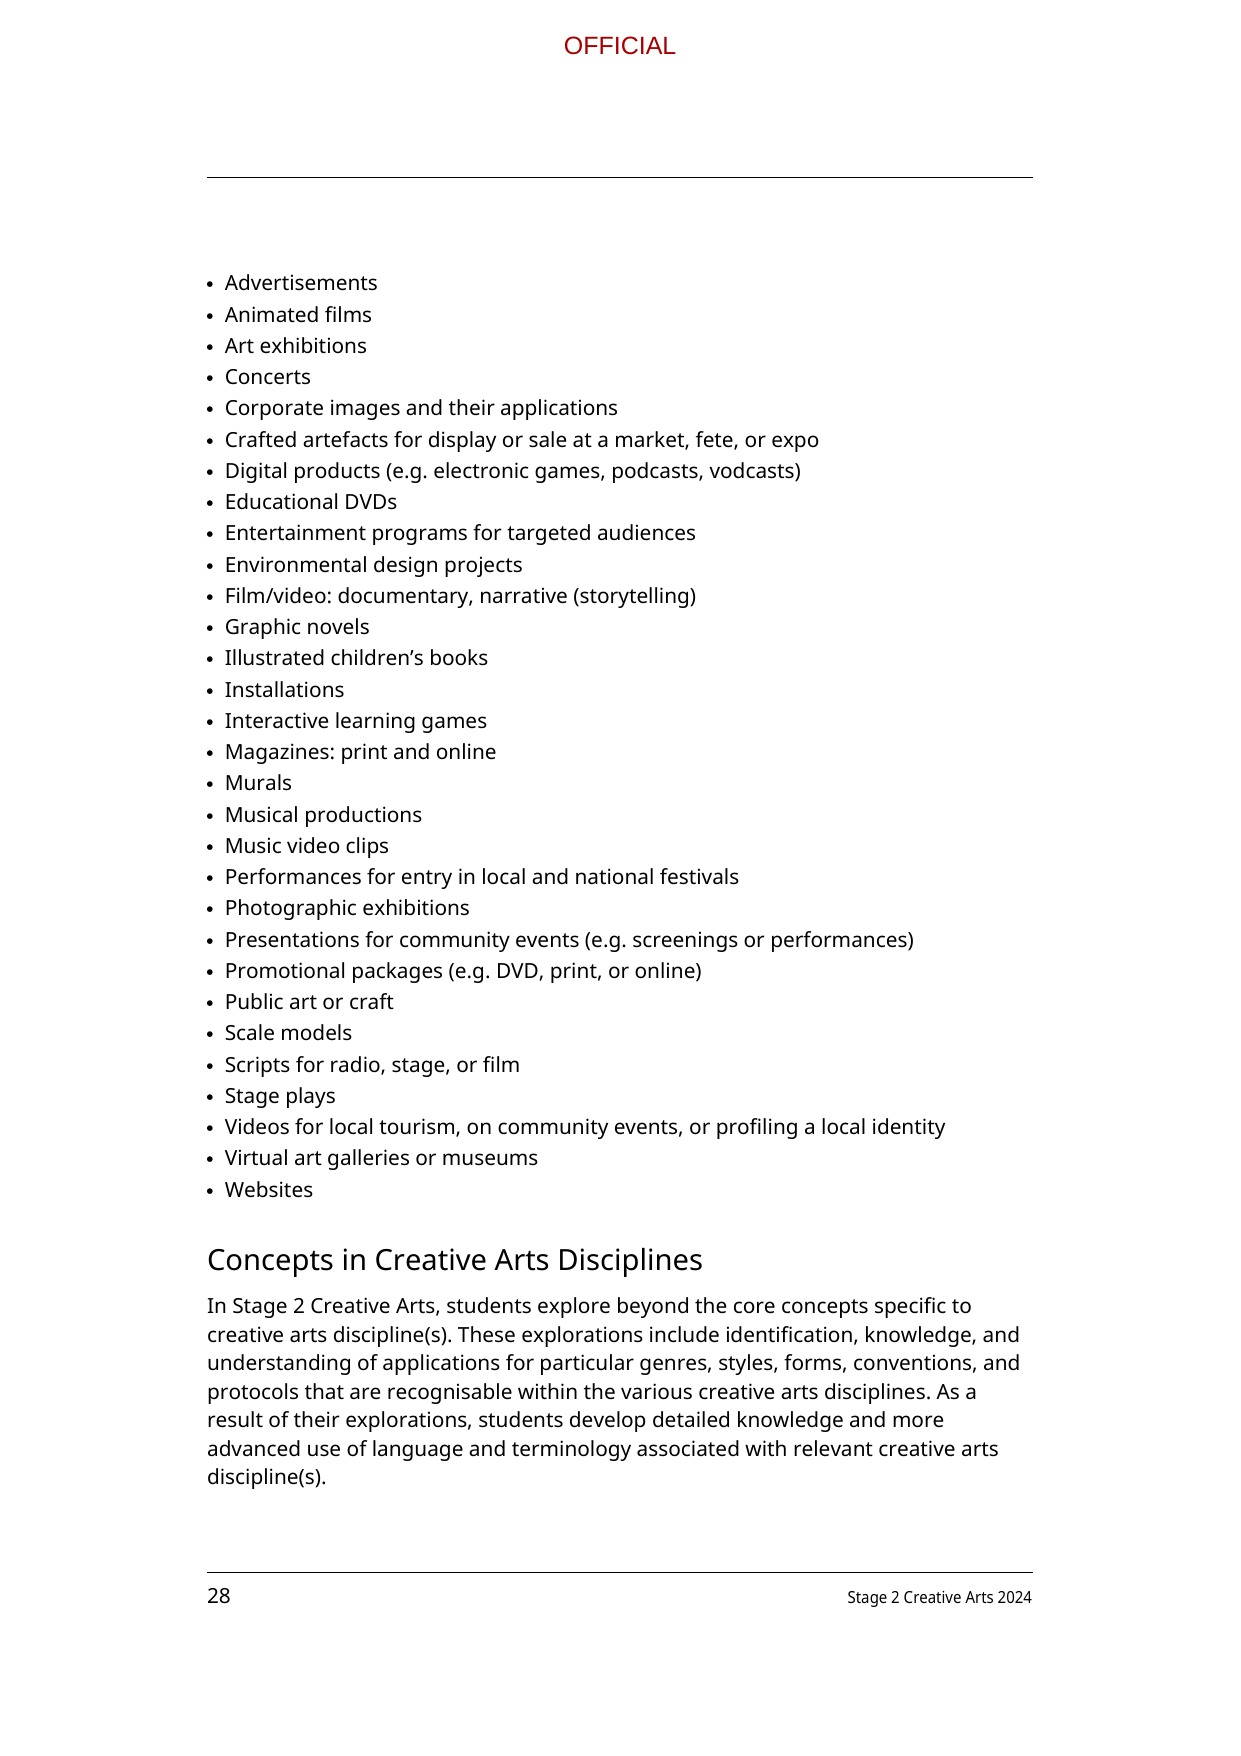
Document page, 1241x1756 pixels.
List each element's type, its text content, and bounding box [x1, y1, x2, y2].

text Environmental design projects [207, 552, 1033, 577]
text Interactive learning games [207, 708, 1033, 733]
text Public art or craft [207, 989, 1033, 1014]
text In Stage 2 Creative Arts, students explore beyond the core concepts specific to creative arts discipline(s). These explorations include identification, knowledge, and understanding of applications for particular genres, styles, forms, conventions, and protocols that are recognisable within the various creative arts disciplines. As a result of their explorations, students develop detailed knowledge and more advanced use of language and terminology associated with relevant creative arts discipline(s). [207, 1292, 1033, 1491]
text Presentations for community events (e.g. screenings or performances) [207, 927, 1033, 952]
text Performances for entry in local and national festivals [207, 864, 1033, 889]
text Graphic novels [207, 614, 1033, 639]
text Crafted artefacts for display or sale at a market, fete, or expo [207, 427, 1033, 452]
text Stage plays [207, 1083, 1033, 1108]
text Magazines: print and online [207, 739, 1033, 764]
text Film/video: documentary, narrative (storytelling) [207, 583, 1033, 608]
text Concerts [207, 364, 1033, 389]
text Musical productions [207, 802, 1033, 827]
text Educational DVDs [207, 489, 1033, 514]
text Murals [207, 771, 1033, 796]
text Photographic exhibitions [207, 896, 1033, 921]
text Concepts in Creative Arts Disciplines [207, 1239, 1033, 1279]
text Music video clips [207, 833, 1033, 858]
text Entertainment programs for targeted audiences [207, 521, 1033, 546]
text Corporate images and their applications [207, 396, 1033, 421]
text Animated films [207, 302, 1033, 327]
text Digital products (e.g. electronic games, podcasts, vodcasts) [207, 458, 1033, 483]
text Virtual art galleries or museums [207, 1146, 1033, 1171]
text Art exhibitions [207, 333, 1033, 358]
text Promotional packages (e.g. DVD, print, or online) [207, 958, 1033, 983]
text Videos for local tourism, on community events, or profiling a local identity [207, 1114, 1033, 1139]
text Scale models [207, 1021, 1033, 1046]
text Illustrated children’s books [207, 646, 1033, 671]
text Advertisements [207, 271, 1033, 296]
text Installations [207, 677, 1033, 702]
text Scripts for radio, stage, or film [207, 1052, 1033, 1077]
text Websites [207, 1177, 1033, 1202]
